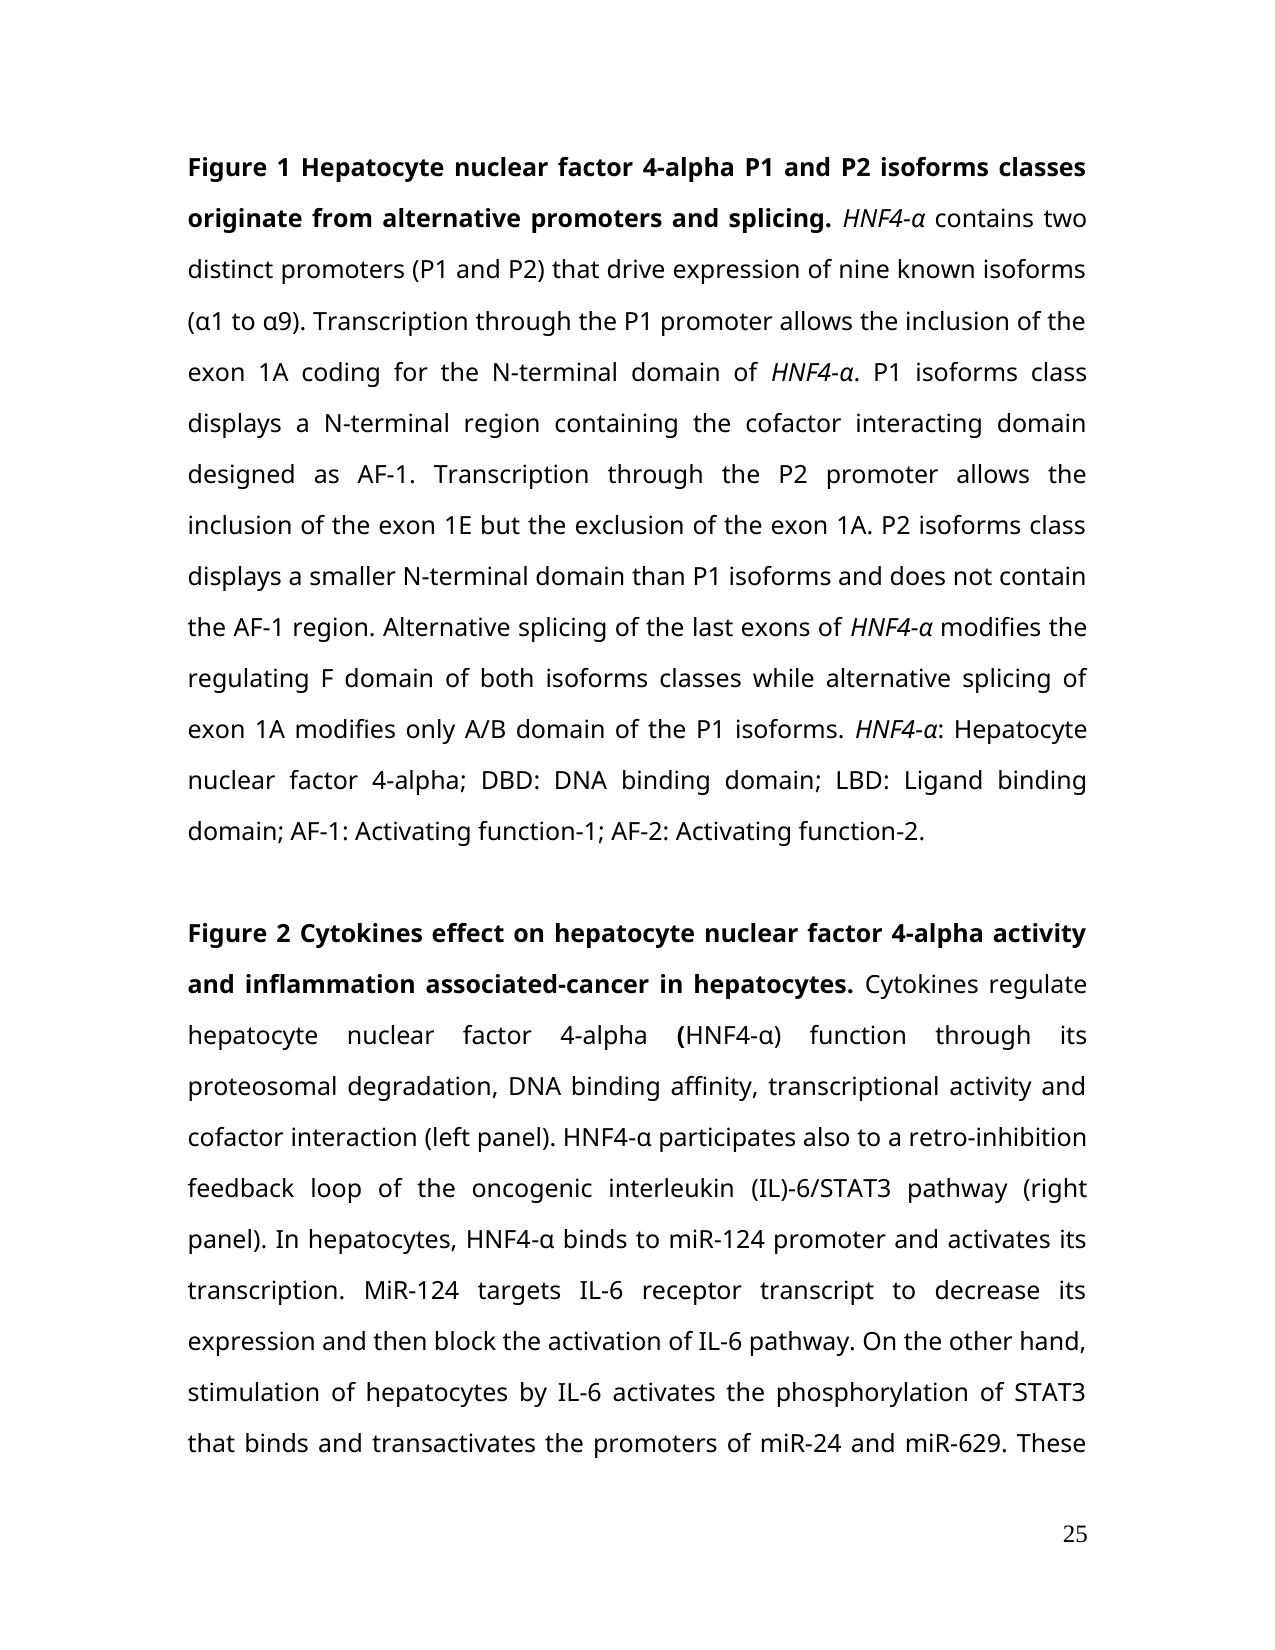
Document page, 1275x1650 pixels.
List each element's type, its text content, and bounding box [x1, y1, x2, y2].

text Figure 1 Hepatocyte nuclear factor 4-alpha P1 and P2 isoforms classes originate from alternative promoters and splicing. HNF4-α contains two distinct promoters (P1 and P2) that drive expression of nine known isoforms (α1 to α9). Transcription through the P1 promoter allows the inclusion of the exon 1A coding for the N-terminal domain of HNF4-α. P1 isoforms class displays a N-terminal region containing the cofactor interacting domain designed as AF-1. Transcription through the P2 promoter allows the inclusion of the exon 1E but the exclusion of the exon 1A. P2 isoforms class displays a smaller N-terminal domain than P1 isoforms and does not contain the AF-1 region. Alternative splicing of the last exons of HNF4-α modifies the regulating F domain of both isoforms classes while alternative splicing of exon 1A modifies only A/B domain of the P1 isoforms. HNF4-α: Hepatocyte nuclear factor 4-alpha; DBD: DNA binding domain; LBD: Ligand binding domain; AF-1: activating function-1; AF-2: Activating function-2. [187, 150, 1087, 848]
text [187, 916, 1087, 1460]
